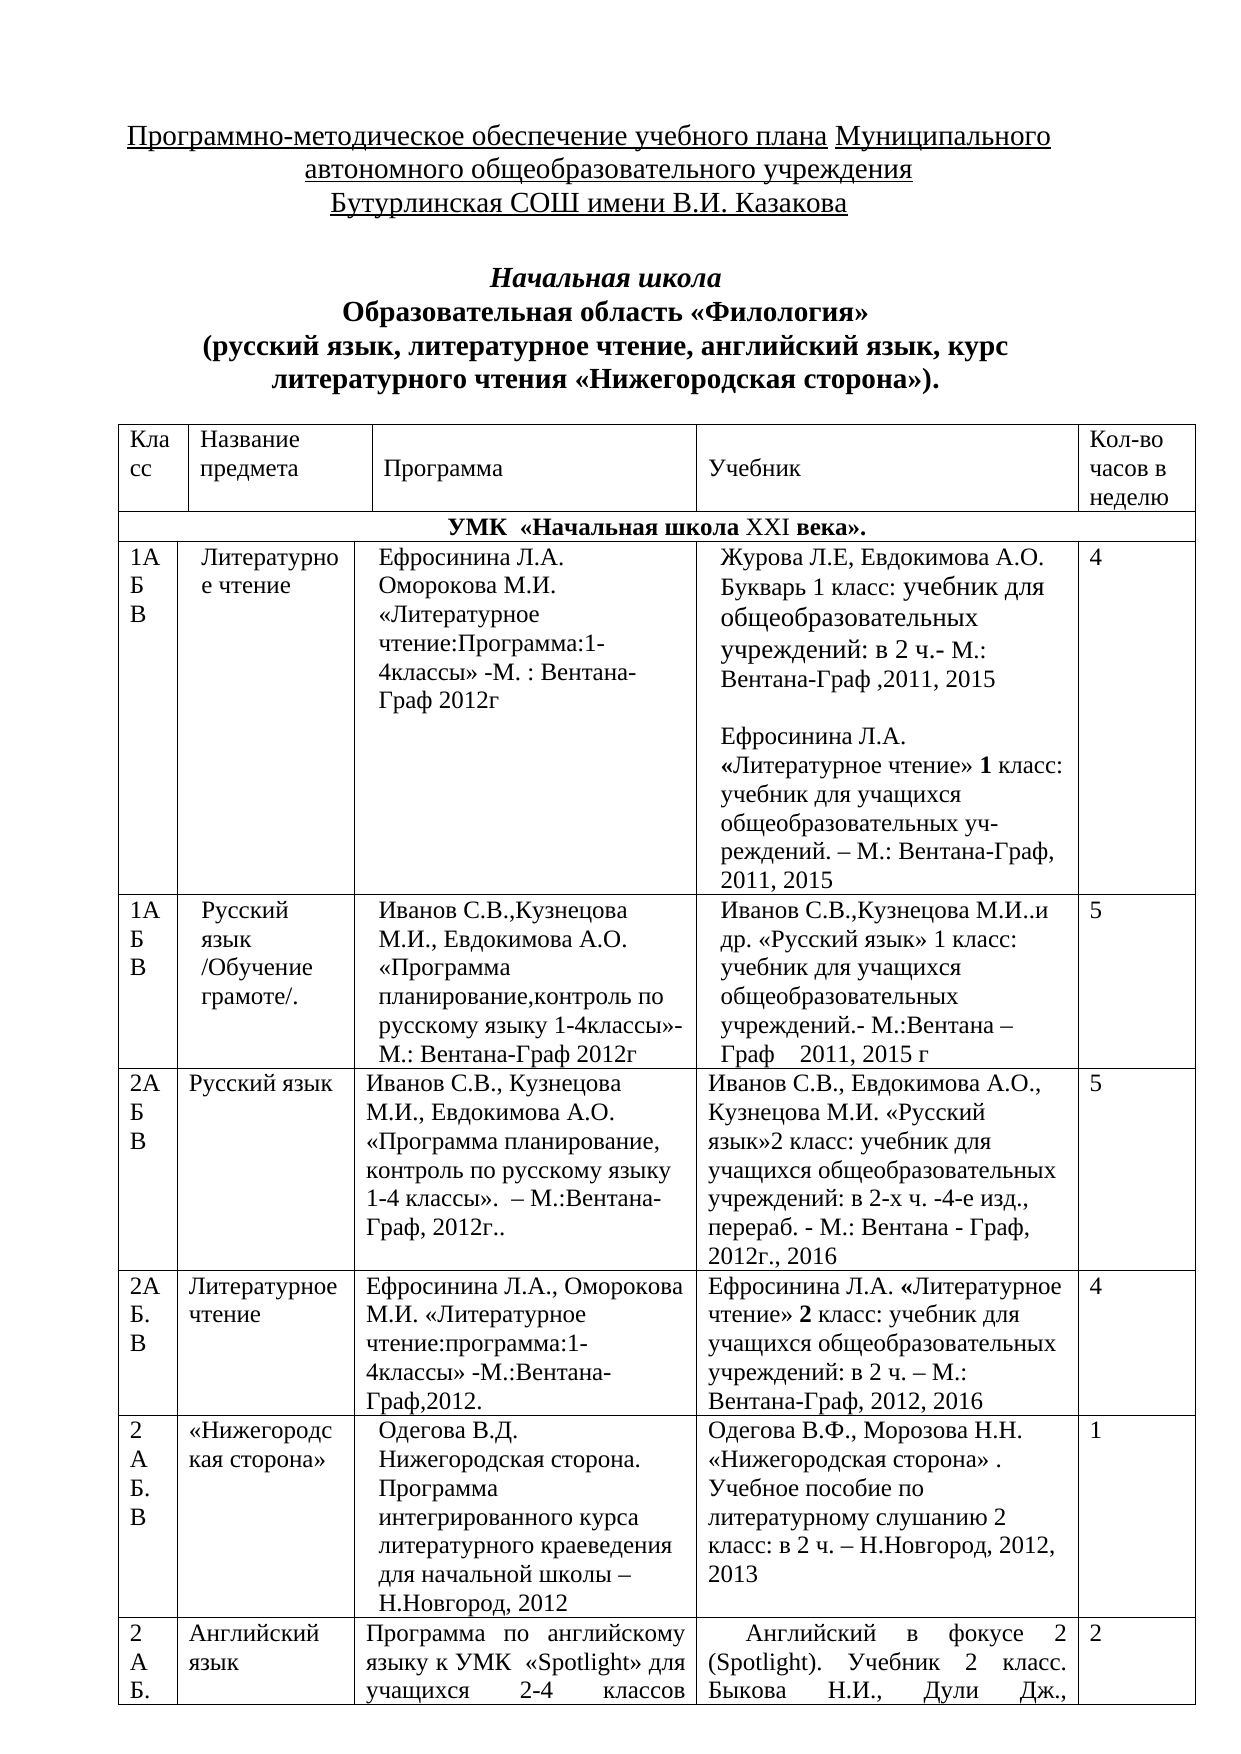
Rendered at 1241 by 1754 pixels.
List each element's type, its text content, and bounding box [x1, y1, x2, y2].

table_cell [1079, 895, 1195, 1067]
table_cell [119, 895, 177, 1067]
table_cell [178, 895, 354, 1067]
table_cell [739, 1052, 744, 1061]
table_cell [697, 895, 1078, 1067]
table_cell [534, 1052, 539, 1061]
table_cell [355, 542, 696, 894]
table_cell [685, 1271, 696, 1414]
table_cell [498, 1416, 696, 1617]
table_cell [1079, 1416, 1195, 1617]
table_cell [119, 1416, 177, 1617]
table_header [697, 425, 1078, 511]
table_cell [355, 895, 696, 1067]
text Бутурлинская СОШ имени В.И. Казакова [85, 185, 1093, 219]
text Программно-методическое обеспечение учебного плана Муниципального автономного общеобразовательного учреждения [85, 118, 1093, 185]
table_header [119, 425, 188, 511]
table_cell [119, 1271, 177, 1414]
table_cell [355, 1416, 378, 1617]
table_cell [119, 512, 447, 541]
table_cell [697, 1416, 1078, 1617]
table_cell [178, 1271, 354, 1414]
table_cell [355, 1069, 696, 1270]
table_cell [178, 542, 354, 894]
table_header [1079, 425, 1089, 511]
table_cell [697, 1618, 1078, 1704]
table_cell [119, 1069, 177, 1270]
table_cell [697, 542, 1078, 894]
text Начальная школа [118, 261, 1093, 294]
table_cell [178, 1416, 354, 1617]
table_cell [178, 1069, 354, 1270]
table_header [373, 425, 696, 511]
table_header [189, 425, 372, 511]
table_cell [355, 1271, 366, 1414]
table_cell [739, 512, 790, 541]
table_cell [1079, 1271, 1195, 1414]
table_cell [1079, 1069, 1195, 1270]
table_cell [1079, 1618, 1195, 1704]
text (русский язык, литературное чтение, английский язык, курс литературного чтения «Нижегородская сторона»). [118, 328, 1093, 395]
text Образовательная область «Филология» [118, 294, 1093, 328]
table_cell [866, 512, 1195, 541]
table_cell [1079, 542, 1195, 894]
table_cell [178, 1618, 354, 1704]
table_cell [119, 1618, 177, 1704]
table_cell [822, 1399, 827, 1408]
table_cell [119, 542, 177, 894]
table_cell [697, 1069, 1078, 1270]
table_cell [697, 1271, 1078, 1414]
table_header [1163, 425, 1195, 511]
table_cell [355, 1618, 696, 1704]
